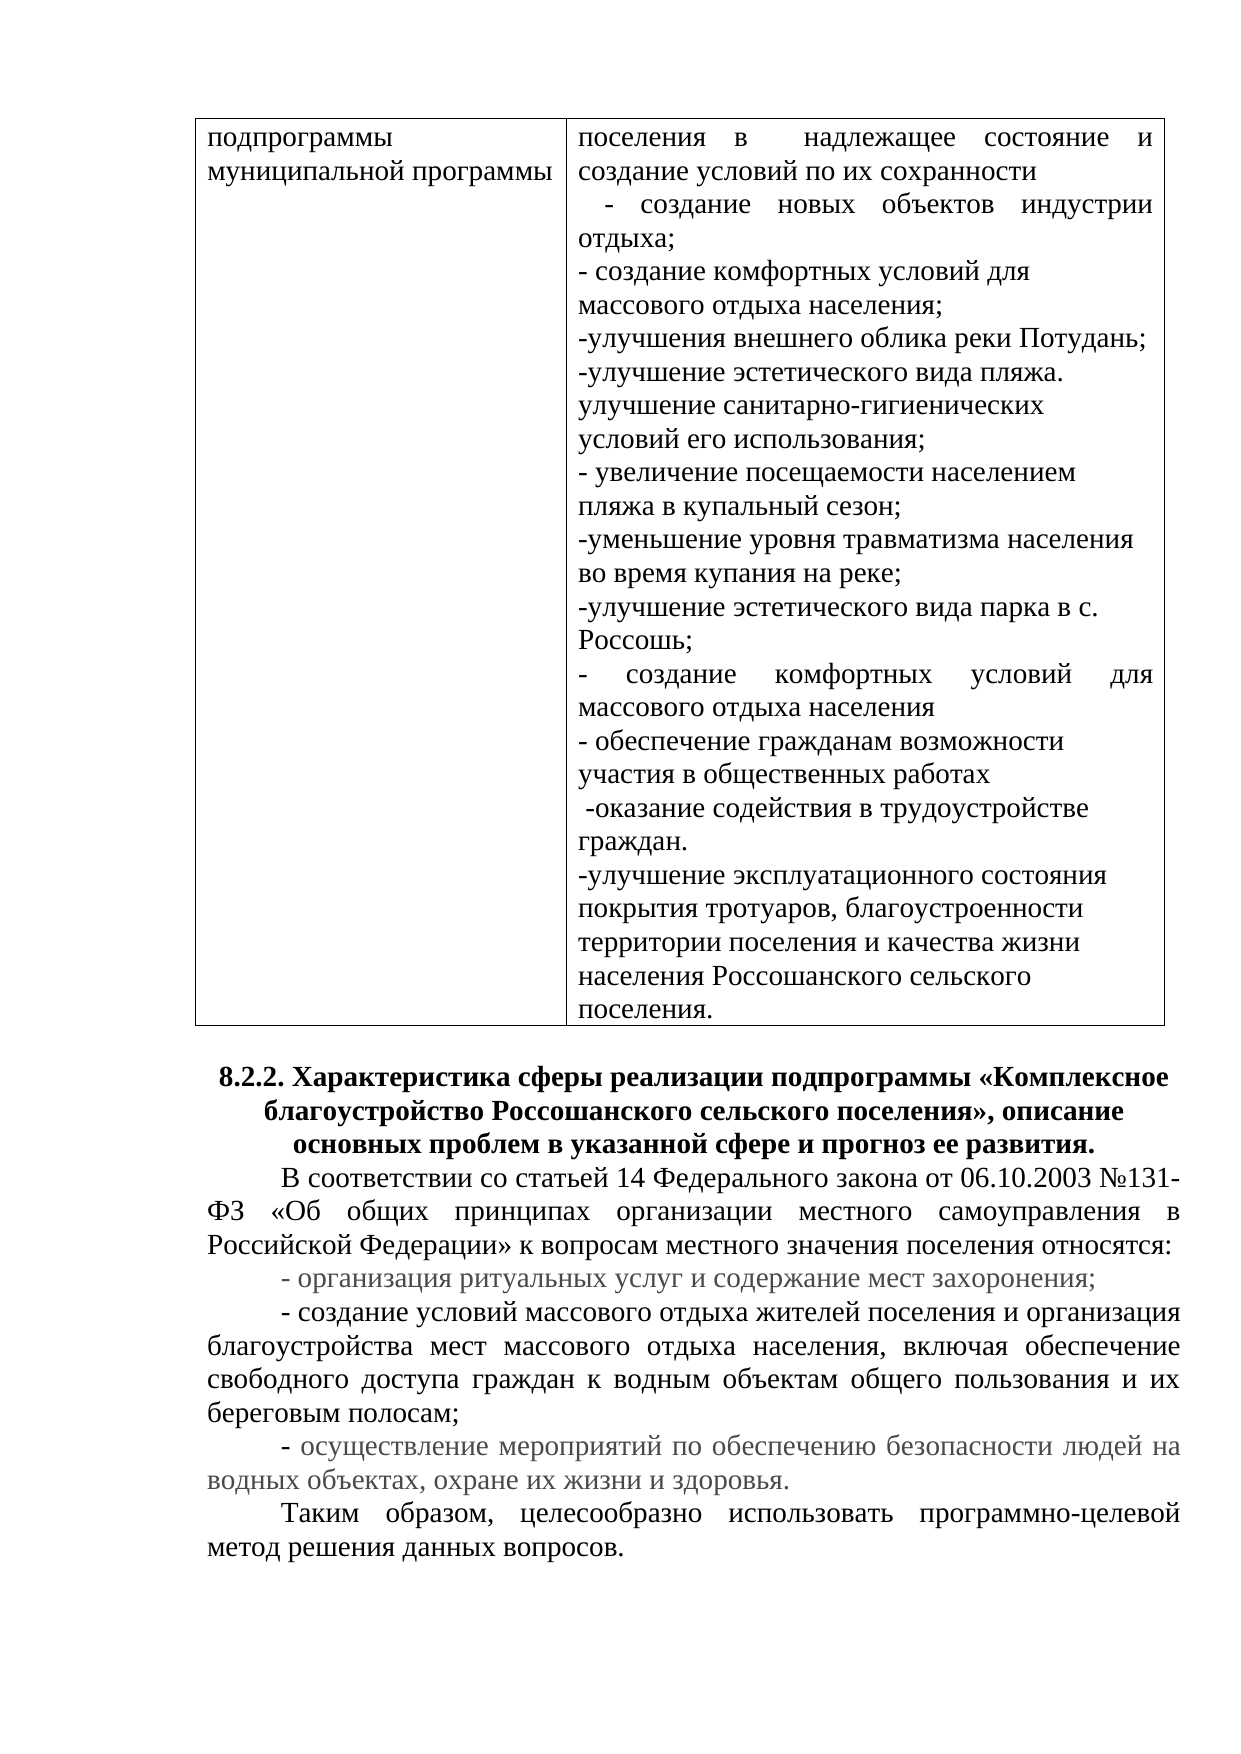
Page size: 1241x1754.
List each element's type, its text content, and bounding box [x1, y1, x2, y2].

text - создание условий массового отдыха жителей поселения и организация благоустройства мест массового отдыха населения, включая обеспечение свободного доступа граждан к водным объектам общего пользования и их береговым полосам; [207, 1294, 1181, 1428]
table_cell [196, 119, 566, 1025]
text Таким образом, целесообразно использовать программно-целевой метод решения данных вопросов. [207, 1495, 1181, 1562]
text - организация ритуальных услуг и содержание мест захоронения; [207, 1261, 1181, 1294]
text В соответствии со статьей 14 Федерального закона от 06.10.2003 №131-ФЗ «Об общих принципах организации местного самоуправления в Российской Федерации» к вопросам местного значения поселения относятся: [207, 1160, 1181, 1261]
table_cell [567, 119, 1164, 1025]
text - осуществление мероприятий по обеспечению безопасности людей на водных объектах, охране их жизни и здоровья. [207, 1428, 1181, 1495]
text 8.2.2. Характеристика сферы реализации подпрограммы «Комплексное благоустройство Россошанского сельского поселения», описание основных проблем в указанной сфере и прогноз ее развития. [207, 1059, 1181, 1160]
